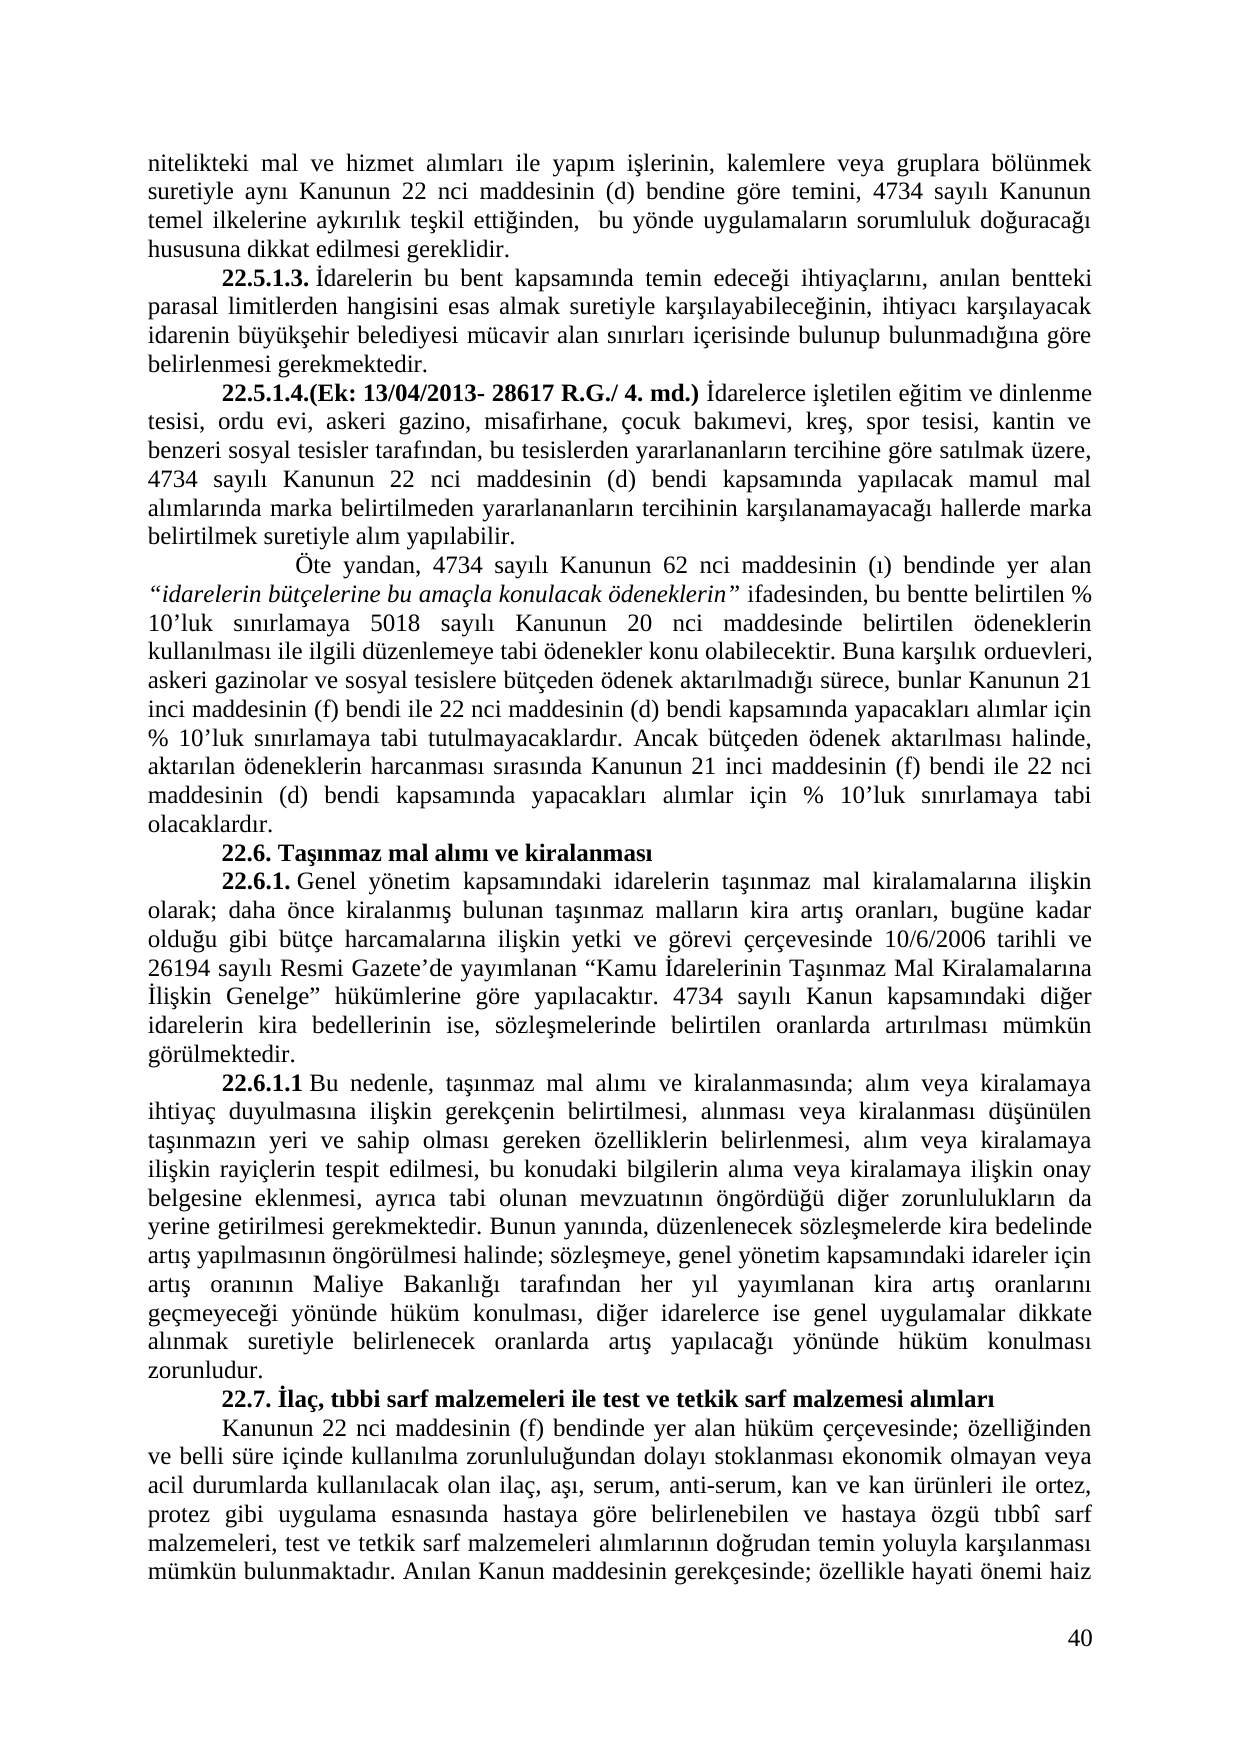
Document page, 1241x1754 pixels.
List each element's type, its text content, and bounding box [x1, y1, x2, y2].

text 22.6.1.1 Bu nedenle, taşınmaz mal alımı ve kiralanmasında; alım veya kiralamaya ihtiyaç duyulmasına ilişkin gerekçenin belirtilmesi, alınması veya kiralanması düşünülen taşınmazın yeri ve sahip olması gereken özelliklerin belirlenmesi, alım veya kiralamaya ilişkin rayiçlerin tespit edilmesi, bu konudaki bilgilerin alıma veya kiralamaya ilişkin onay belgesine eklenmesi, ayrıca tabi olunan mevzuatının öngördüğü diğer zorunlulukların da yerine getirilmesi gerekmektedir. Bunun yanında, düzenlenecek sözleşmelerde kira bedelinde artış yapılmasının öngörülmesi halinde; sözleşmeye, genel yönetim kapsamındaki idareler için artış oranının Maliye Bakanlığı tarafından her yıl yayımlanan kira artış oranlarını geçmeyeceği yönünde hüküm konulması, diğer idarelerce ise genel uygulamalar dikkate alınmak suretiyle belirlenecek oranlarda artış yapılacağı yönünde hüküm konulması zorunludur. [148, 1068, 1092, 1384]
text Öte yandan, 4734 sayılı Kanunun 62 nci maddesinin (ı) bendinde yer alan “idarelerin bütçelerine bu amaçla konulacak ödeneklerin” ifadesinden, bu bentte belirtilen % 10’luk sınırlamaya 5018 sayılı Kanunun 20 nci maddesinde belirtilen ödeneklerin kullanılması ile ilgili düzenlemeye tabi ödenekler konu olabilecektir. Buna karşılık orduevleri, askeri gazinolar ve sosyal tesislere bütçeden ödenek aktarılmadığı sürece, bunlar Kanunun 21 inci maddesinin (f) bendi ile 22 nci maddesinin (d) bendi kapsamında yapacakları alımlar için % 10’luk sınırlamaya tabi tutulmayacaklardır. Ancak bütçeden ödenek aktarılması halinde, aktarılan ödeneklerin harcanması sırasında Kanunun 21 inci maddesinin (f) bendi ile 22 nci maddesinin (d) bendi kapsamında yapacakları alımlar için % 10’luk sınırlamaya tabi olacaklardır. [148, 550, 1092, 838]
text 22.5.1.4.(Ek: 13/04/2013- 28617 R.G./ 4. md.) İdarelerce işletilen eğitim ve dinlenme tesisi, ordu evi, askeri gazino, misafirhane, çocuk bakımevi, kreş, spor tesisi, kantin ve benzeri sosyal tesisler tarafından, bu tesislerden yararlananların tercihine göre satılmak üzere, 4734 sayılı Kanunun 22 nci maddesinin (d) bendi kapsamında yapılacak mamul mal alımlarında marka belirtilmeden yararlananların tercihinin karşılanamayacağı hallerde marka belirtilmek suretiyle alım yapılabilir. [148, 378, 1092, 550]
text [148, 1413, 1092, 1585]
subtitle 22.7. İlaç, tıbbi sarf malzemeleri ile test ve tetkik sarf malzemesi alımları [148, 1384, 1092, 1413]
text 22.6.1. Genel yönetim kapsamındaki idarelerin taşınmaz mal kiralamalarına ilişkin olarak; daha önce kiralanmış bulunan taşınmaz malların kira artış oranları, bugüne kadar olduğu gibi bütçe harcamalarına ilişkin yetki ve görevi çerçevesinde 10/6/2006 tarihli ve 26194 sayılı Resmi Gazete’de yayımlanan “Kamu İdarelerinin Taşınmaz Mal Kiralamalarına İlişkin Genelge” hükümlerine göre yapılacaktır. 4734 sayılı Kanun kapsamındaki diğer idarelerin kira bedellerinin ise, sözleşmelerinde belirtilen oranlarda artırılması mümkün görülmektedir. [148, 866, 1092, 1068]
subtitle 22.6. Taşınmaz mal alımı ve kiralanması [148, 838, 1092, 866]
text 22.5.1.3. İdarelerin bu bent kapsamında temin edeceği ihtiyaçlarını, anılan bentteki parasal limitlerden hangisini esas almak suretiyle karşılayabileceğinin, ihtiyacı karşılayacak idarenin büyükşehir belediyesi mücavir alan sınırları içerisinde bulunup bulunmadığına göre belirlenmesi gerekmektedir. [148, 263, 1092, 378]
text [148, 148, 1092, 263]
